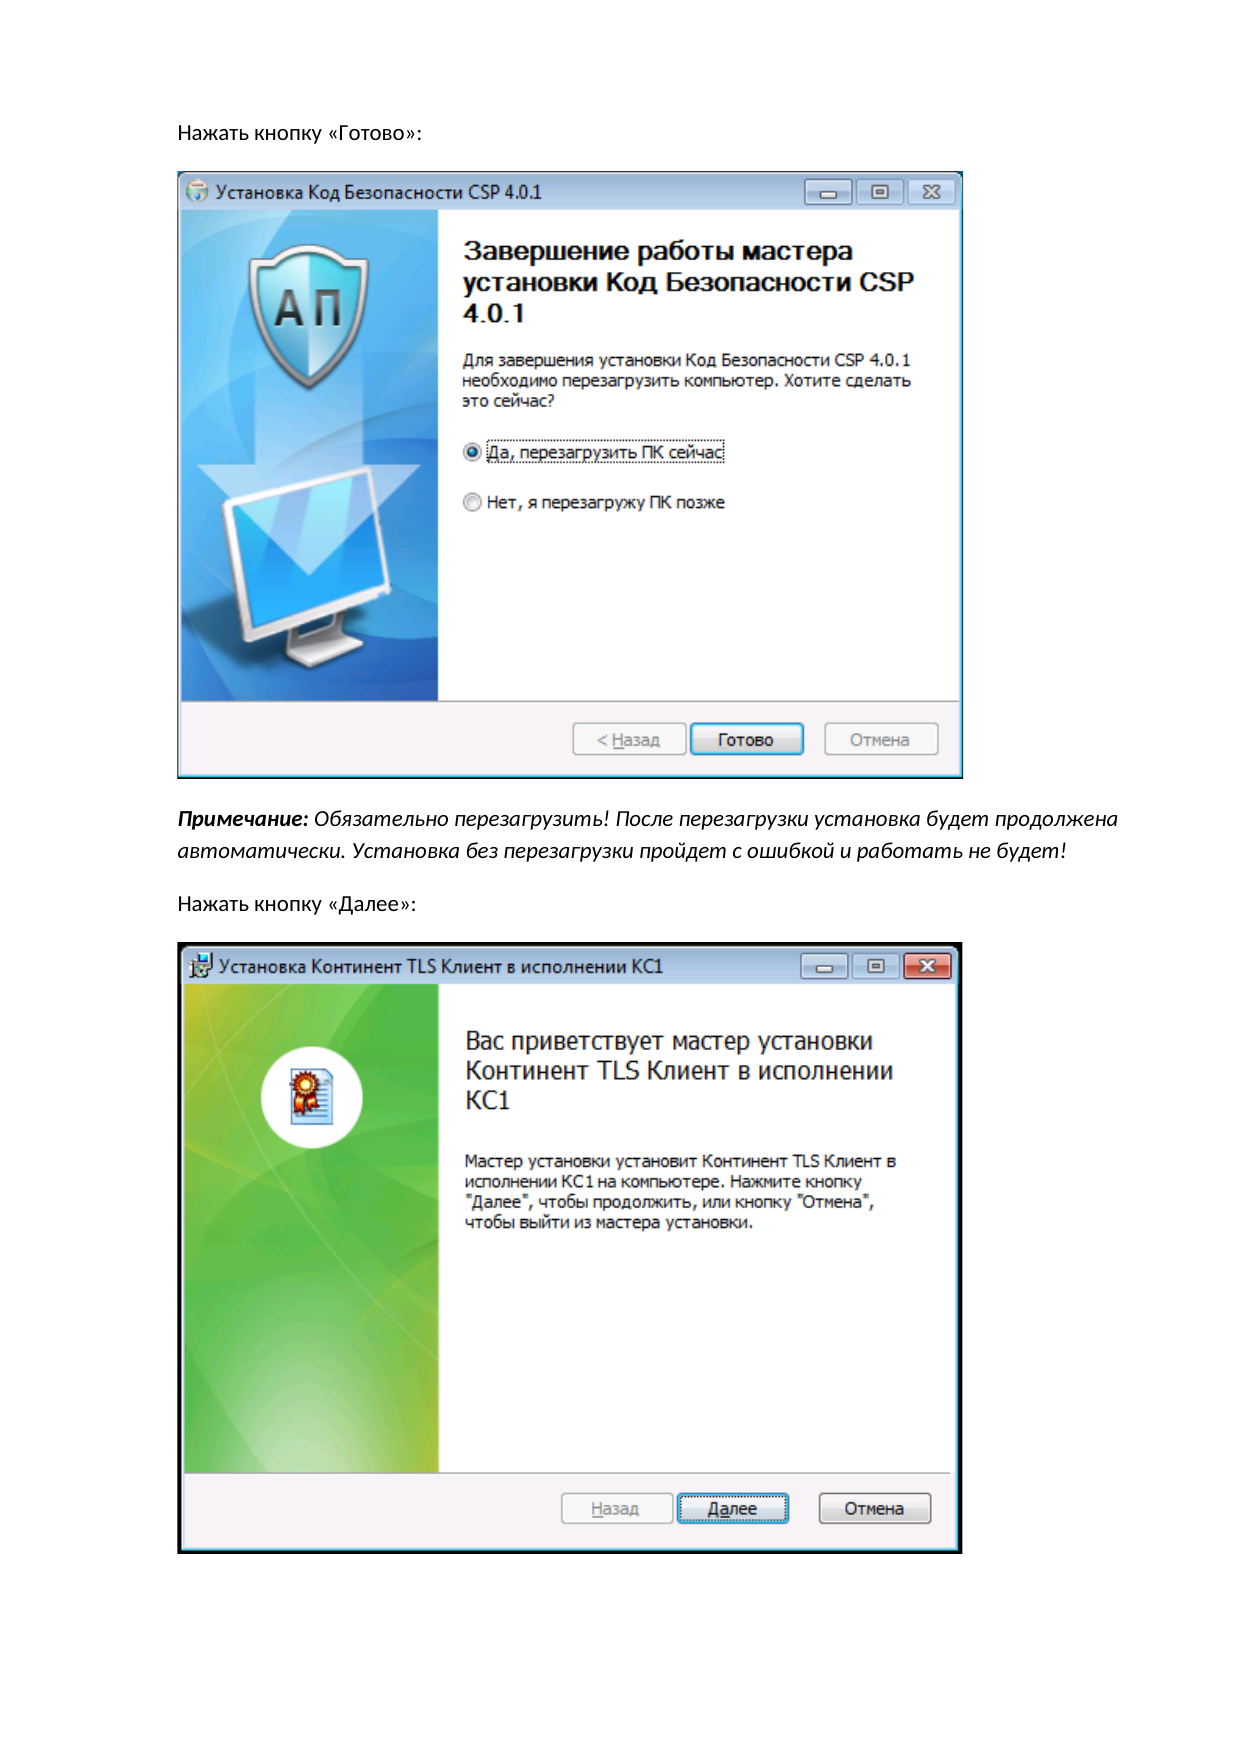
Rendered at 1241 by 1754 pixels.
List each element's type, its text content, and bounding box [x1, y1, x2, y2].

text Нажать кнопку «Далее»: [177, 889, 1152, 917]
text Нажать кнопку «Готово»: [177, 118, 1152, 146]
picture [177, 171, 964, 779]
picture [177, 942, 963, 1554]
text Примечание: Обязательно перезагрузить! После перезагрузки установка будет продолжена автоматически. Установка без перезагрузки пройдет с ошибкой и работать не будет! [177, 804, 1152, 864]
